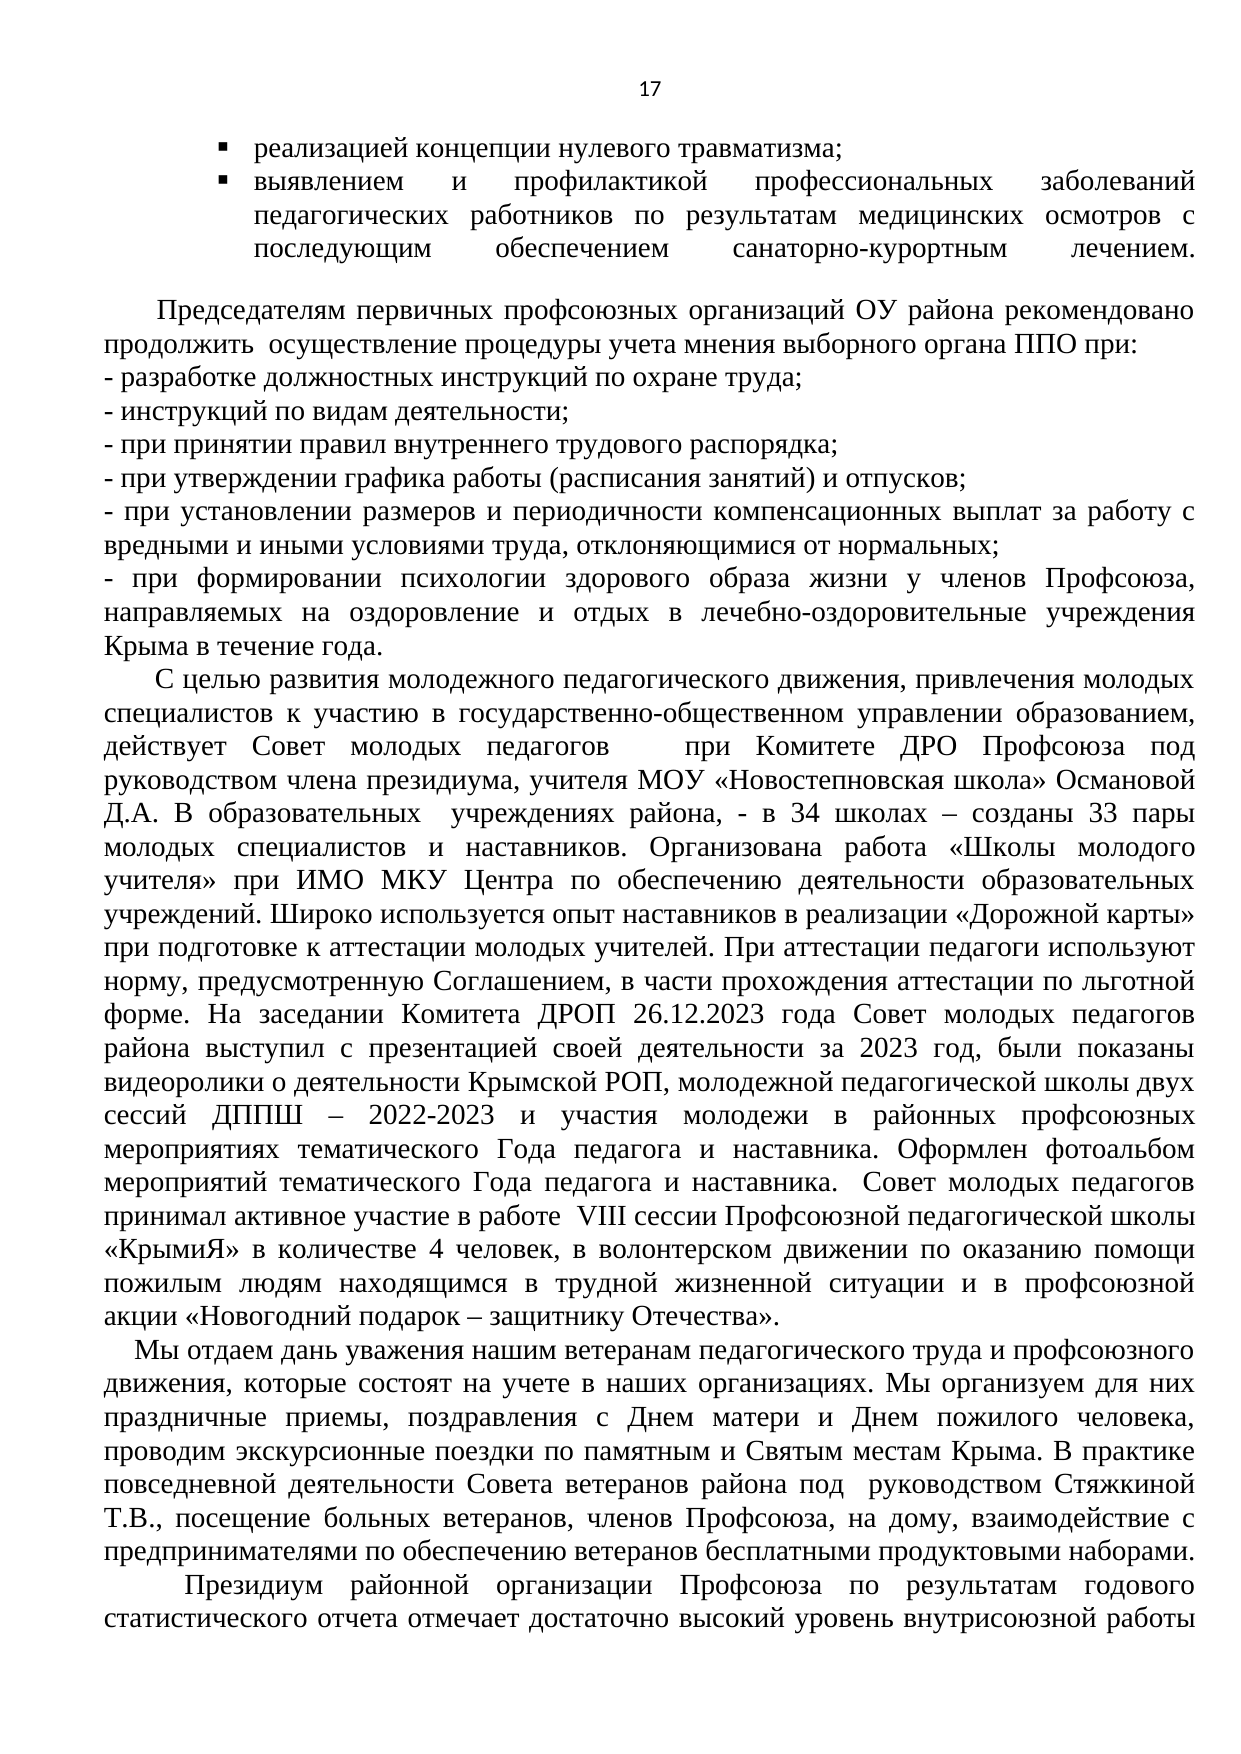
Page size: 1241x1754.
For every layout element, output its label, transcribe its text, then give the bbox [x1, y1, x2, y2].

text - при принятии правил внутреннего трудового распорядка; [103, 426, 1196, 460]
text - при формировании психологии здорового образа жизни у членов Профсоюза, направляемых на оздоровление и отдых в лечебно-оздоровительные учреждения Крыма в течение года. [103, 561, 1196, 661]
text - при утверждении графика работы (расписания занятий) и отпусков; [103, 460, 1196, 493]
text - разработке должностных инструкций по охране труда; [103, 359, 1196, 393]
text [103, 1567, 1196, 1634]
text - при установлении размеров и периодичности компенсационных выплат за работу с вредными и иными условиями труда, отклоняющимися от нормальных; [103, 493, 1196, 561]
text Мы отдаем дань уважения нашим ветеранам педагогического труда и профсоюзного движения, которые состоят на учете в наших организациях. Мы организуем для них праздничные приемы, поздравления с Днем матери и Днем пожилого человека, проводим экскурсионные поездки по памятным и Святым местам Крыма. В практике повседневной деятельности Совета ветеранов района под руководством Стяжкиной Т.В., посещение больных ветеранов, членов Профсоюза, на дому, взаимодействие с предпринимателями по обеспечению ветеранов бесплатными продуктовыми наборами. [103, 1332, 1196, 1567]
text Председателям первичных профсоюзных организаций ОУ района рекомендовано продолжить осуществление процедуры учета мнения выборного органа ППО при: [103, 292, 1196, 359]
text - инструкций по видам деятельности; [103, 393, 1196, 426]
list реализацией концепции нулевого травматизма; [216, 130, 1196, 163]
list выявлением и профилактикой профессиональных заболеваний педагогических работников по результатам медицинских осмотров с последующим обеспечением санаторно-курортным лечением. [216, 163, 1196, 292]
text С целью развития молодежного педагогического движения, привлечения молодых специалистов к участию в государственно-общественном управлении образованием, действует Совет молодых педагогов при Комитете ДРО Профсоюза под руководством члена президиума, учителя МОУ «Новостепновская школа» Османовой Д.А. В образовательных учреждениях района, - в 34 школах – созданы 33 пары молодых специалистов и наставников. Организована работа «Школы молодого учителя» при ИМО МКУ Центра по обеспечению деятельности образовательных учреждений. Широко используется опыт наставников в реализации «Дорожной карты» при подготовке к аттестации молодых учителей. При аттестации педагоги используют норму, предусмотренную Соглашением, в части прохождения аттестации по льготной форме. На заседании Комитета ДРОП 26.12.2023 года Совет молодых педагогов района выступил с презентацией своей деятельности за 2023 год, были показаны видеоролики о деятельности Крымской РОП, молодежной педагогической школы двух сессий ДППШ – 2022-2023 и участия молодежи в районных профсоюзных мероприятиях тематического Года педагога и наставника. Оформлен фотоальбом мероприятий тематического Года педагога и наставника. Совет молодых педагогов принимал активное участие в работе VIII сессии Профсоюзной педагогической школы «КрымиЯ» в количестве 4 человек, в волонтерском движении по оказанию помощи пожилым людям находящимся в трудной жизненной ситуации и в профсоюзной акции «Новогодний подарок – защитнику Отечества». [103, 661, 1196, 1332]
